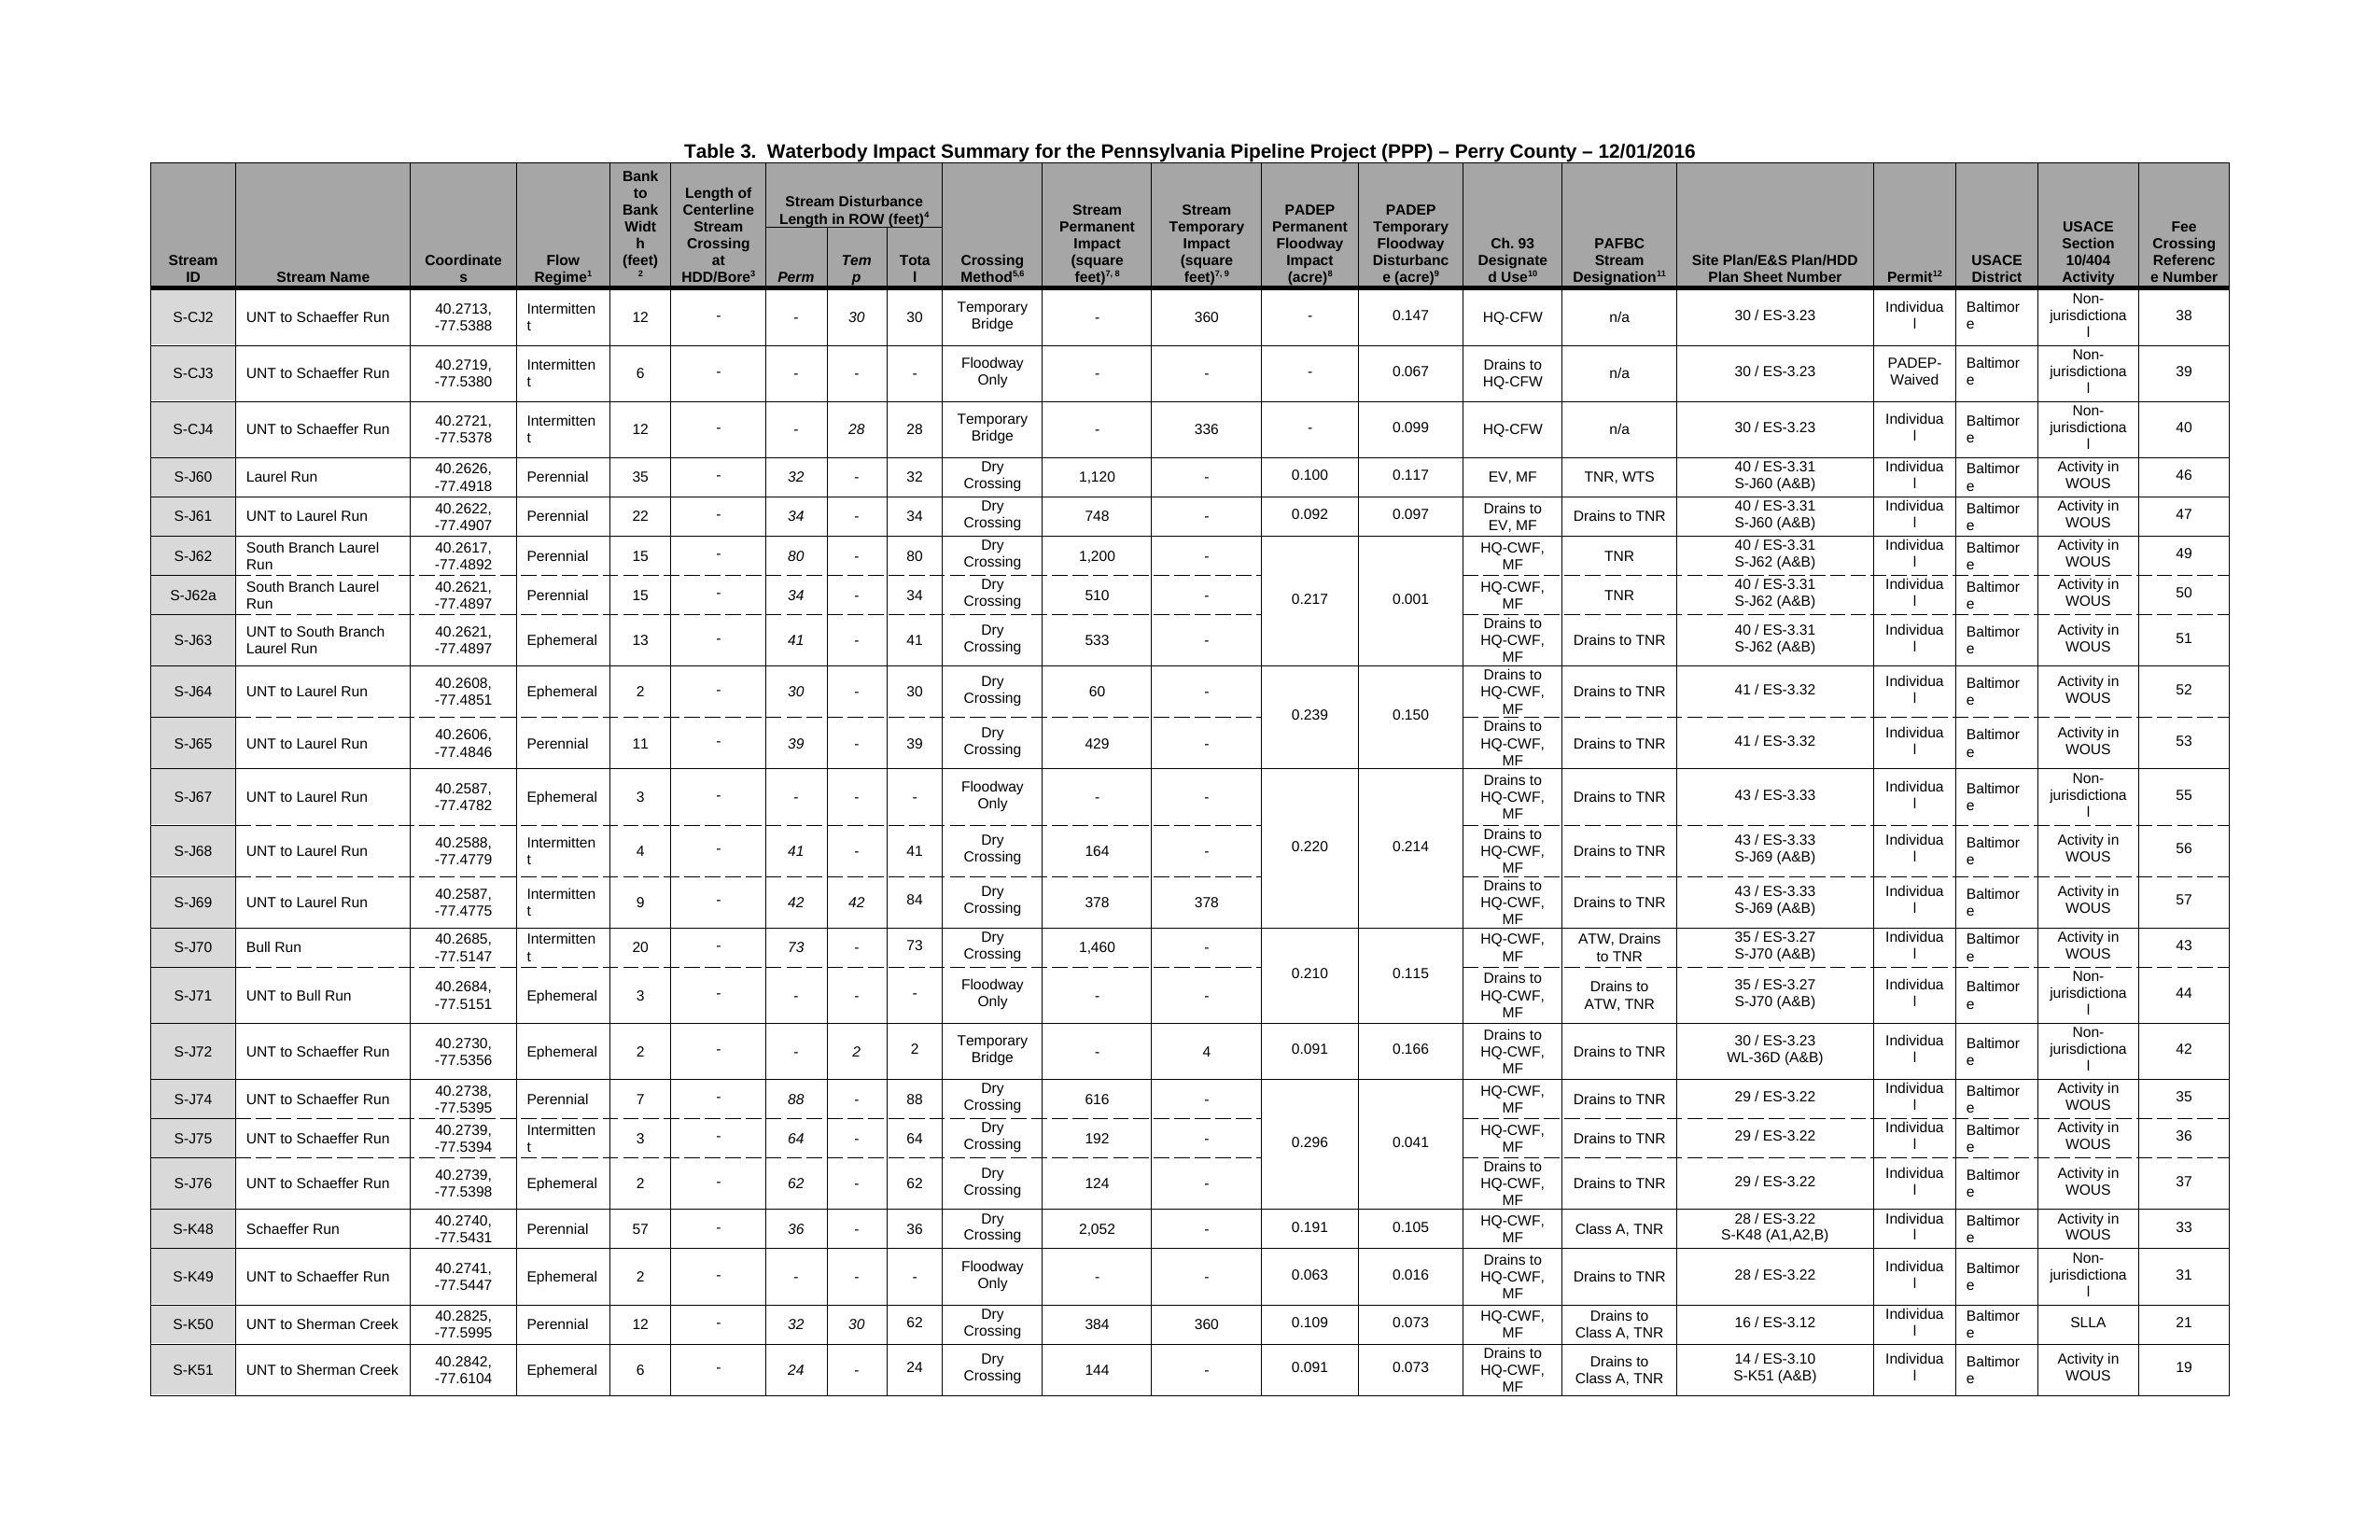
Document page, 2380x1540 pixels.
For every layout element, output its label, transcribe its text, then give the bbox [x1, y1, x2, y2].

table_cell 40.2608, -77.4851 [411, 666, 516, 717]
table_cell Baltimore [1956, 290, 2037, 344]
table_cell UNT to Schaeffer Run [236, 1080, 410, 1118]
table_cell - [1152, 537, 1261, 575]
table_cell 36 [888, 1210, 942, 1248]
table_cell Individual [1874, 967, 1955, 1023]
table_cell S-J63 [151, 615, 235, 665]
table_cell 29 / ES-3.22 [1677, 1157, 1873, 1209]
table_cell Intermittent [517, 929, 609, 967]
table_cell 0.067 [1359, 346, 1463, 400]
table_cell UNT to Laurel Run [236, 825, 410, 875]
table_cell Baltimore [1956, 1345, 2037, 1394]
table_cell HQ-CWF, MF [1463, 1306, 1561, 1343]
table_cell Baltimore [1956, 1306, 2037, 1343]
table_header Stream Name [236, 163, 410, 286]
table_cell Total [888, 228, 942, 286]
table_cell Drains to EV, MF [1463, 497, 1561, 536]
table_cell Activity in WOUS [2038, 1210, 2138, 1248]
table_cell 64 [888, 1118, 942, 1157]
table_cell TNR [1562, 575, 1676, 614]
table_cell 42 [766, 876, 827, 928]
table_cell Floodway Only [943, 346, 1042, 400]
table_cell Dry Crossing [943, 1157, 1042, 1209]
table_cell Drains to HQ-CWF, MF [1463, 717, 1561, 768]
table_cell n/a [1562, 346, 1676, 400]
table_cell 13 [610, 614, 670, 665]
table_cell Intermittent [517, 825, 609, 875]
table_cell UNT to Schaeffer Run [236, 290, 410, 344]
table_cell - [1152, 666, 1261, 717]
table_cell 1,460 [1043, 929, 1151, 967]
table_cell 30 [888, 666, 942, 717]
table_cell 73 [766, 929, 827, 967]
table_cell Ephemeral [517, 1345, 609, 1394]
table_cell 0.063 [1262, 1249, 1358, 1304]
table_cell - [671, 346, 765, 400]
table_cell Baltimore [1956, 1210, 2037, 1248]
table_cell 429 [1043, 717, 1151, 768]
table_cell 164 [1043, 825, 1151, 875]
table_cell 38 [2139, 290, 2229, 344]
table_cell HQ-CWF, MF [1463, 537, 1561, 575]
table_cell - [1152, 614, 1261, 665]
table_cell Class A, TNR [1562, 1210, 1676, 1248]
table_cell 12 [610, 1306, 670, 1343]
table_cell Temporary Bridge [943, 290, 1042, 344]
table_cell Drains to TNR [1562, 825, 1676, 875]
table_cell Dry Crossing [943, 1210, 1042, 1248]
table_cell 29 / ES-3.22 [1677, 1118, 1873, 1157]
table_cell - [1152, 825, 1261, 875]
table_cell - [1152, 1210, 1261, 1248]
table_cell - [1152, 458, 1261, 497]
table_cell Perennial [517, 1306, 609, 1343]
text Table 3. Waterbody Impact Summary for the Pennsylvania Pipeline Project (PPP) – Perry County – 12/01/2016 [140, 140, 2240, 162]
table_cell 0.109 [1262, 1306, 1358, 1343]
table_cell S-J69 [151, 877, 235, 928]
table_cell S-J70 [151, 929, 235, 967]
table_cell Activity in WOUS [2038, 1080, 2138, 1118]
table_cell 0.117 [1359, 458, 1463, 497]
table_cell Ephemeral [517, 967, 609, 1023]
table_cell S-J75 [151, 1119, 235, 1157]
table_cell - [671, 497, 765, 536]
table_cell - [828, 1157, 887, 1209]
table_cell 40.2741, -77.5447 [411, 1249, 516, 1304]
table_cell 31 [2139, 1249, 2229, 1304]
table_cell Dry Crossing [943, 825, 1042, 875]
table_cell 24 [766, 1345, 827, 1394]
table_cell 40.2738, -77.5395 [411, 1080, 516, 1118]
table_cell Intermittent [517, 290, 609, 344]
table_cell Activity in WOUS [2038, 1118, 2138, 1157]
table_cell Activity in WOUS [2038, 614, 2138, 665]
table_cell Drains to HQ-CWF, MF [1463, 825, 1561, 875]
table_cell Dry Crossing [943, 717, 1042, 768]
table_cell 0.100 [1262, 458, 1358, 497]
table_cell 39 [2139, 346, 2229, 400]
table_cell Individual [1874, 537, 1955, 575]
table_cell - [1043, 346, 1151, 400]
table_cell 40.2684, -77.5151 [411, 967, 516, 1023]
table_cell Perennial [517, 717, 609, 768]
table_cell 40.2587, -77.4782 [411, 769, 516, 824]
table_cell 51 [2139, 614, 2229, 665]
table_cell - [671, 769, 765, 824]
table_cell SLLA [2038, 1306, 2138, 1343]
table_cell Non-jurisdictional [2038, 346, 2138, 400]
table_cell Drains to HQ-CWF, MF [1463, 1024, 1561, 1079]
table_cell Individual [1874, 876, 1955, 928]
table_cell S-J72 [151, 1024, 235, 1079]
table_cell HQ-CWF, MF [1463, 1210, 1561, 1248]
table_cell Dry Crossing [943, 1118, 1042, 1157]
table_cell Activity in WOUS [2038, 825, 2138, 875]
table_cell Activity in WOUS [2038, 1157, 2138, 1209]
table_cell Baltimore [1956, 1157, 2037, 1209]
table_cell 21 [2139, 1306, 2229, 1343]
table_cell 2,052 [1043, 1210, 1151, 1248]
table_cell Dry Crossing [943, 1080, 1042, 1118]
table_cell Temp [828, 228, 887, 286]
table_cell 34 [888, 575, 942, 614]
table_cell UNT to Schaeffer Run [236, 1157, 410, 1209]
table_cell - [828, 929, 887, 967]
table_cell Dry Crossing [943, 458, 1042, 497]
table_cell 0.115 [1359, 929, 1463, 1023]
table_cell 41 / ES-3.32 [1677, 717, 1873, 768]
table_cell 20 [610, 929, 670, 967]
table_cell 9 [610, 876, 670, 928]
table_cell 40.2721, -77.5378 [411, 402, 516, 457]
table_cell 11 [610, 717, 670, 768]
table_cell 22 [610, 497, 670, 536]
table_cell 40 / ES-3.31 S-J62 (A&B) [1677, 537, 1873, 575]
table_cell 24 [888, 1345, 942, 1394]
table_cell Individual [1874, 614, 1955, 665]
table_cell Drains to TNR [1562, 1024, 1676, 1079]
table_cell - [671, 1080, 765, 1118]
table_cell Dry Crossing [943, 1306, 1042, 1343]
table_cell UNT to South Branch Laurel Run [236, 614, 410, 665]
table_cell - [671, 929, 765, 967]
table_cell - [828, 1118, 887, 1157]
table_cell Individual [1874, 458, 1955, 497]
table_cell - [1152, 1157, 1261, 1209]
table_cell 43 / ES-3.33 S-J69 (A&B) [1677, 825, 1873, 875]
table_cell 2 [888, 1024, 942, 1079]
table_cell 29 / ES-3.22 [1677, 1080, 1873, 1118]
table_cell - [828, 458, 887, 497]
table_cell Baltimore [1956, 876, 2037, 928]
table_cell 384 [1043, 1306, 1151, 1343]
table_header Stream ID [151, 163, 235, 286]
table_cell - [671, 1210, 765, 1248]
table_cell - [1152, 1345, 1261, 1394]
table_cell PADEP-Waived [1874, 346, 1955, 400]
table_cell - [1043, 967, 1151, 1023]
table_cell Intermittent [517, 876, 609, 928]
table_cell - [1262, 402, 1358, 457]
table_cell Perennial [517, 575, 609, 614]
table_cell UNT to Laurel Run [236, 497, 410, 536]
table_cell 41 [766, 825, 827, 875]
table_cell Drains to TNR [1562, 876, 1676, 928]
table_cell S-J60 [151, 458, 235, 497]
table_cell Individual [1874, 290, 1955, 344]
table_cell Non-jurisdictional [2038, 1249, 2138, 1304]
table_cell HQ-CFW [1463, 402, 1561, 457]
table_cell 41 [888, 614, 942, 665]
table_cell 34 [888, 497, 942, 536]
table_cell - [828, 1210, 887, 1248]
table_cell Drains to HQ-CFW [1463, 346, 1561, 400]
table_header USACE District [1956, 163, 2037, 286]
table_cell 3 [610, 769, 670, 824]
table_cell 0.041 [1359, 1080, 1463, 1209]
table_cell 39 [888, 717, 942, 768]
table_cell Ephemeral [517, 1249, 609, 1304]
table_cell - [1152, 929, 1261, 967]
table_cell 192 [1043, 1118, 1151, 1157]
table_cell - [671, 458, 765, 497]
table_cell - [671, 290, 765, 344]
table_cell S-K49 [151, 1249, 235, 1304]
table_cell 30 [828, 1306, 887, 1343]
table_header Fee Crossing Reference Number [2139, 163, 2229, 286]
table_cell 30 [888, 290, 942, 344]
table_cell - [1152, 967, 1261, 1023]
table_cell Drains to TNR [1562, 497, 1676, 536]
table_cell Individual [1874, 825, 1955, 875]
table_cell UNT to Sherman Creek [236, 1306, 410, 1343]
table_cell Activity in WOUS [2038, 575, 2138, 614]
table_cell Dry Crossing [943, 497, 1042, 536]
table_cell Activity in WOUS [2038, 929, 2138, 967]
table_cell Intermittent [517, 1118, 609, 1157]
table_cell - [671, 876, 765, 928]
table_cell 52 [2139, 666, 2229, 717]
table_cell - [828, 1249, 887, 1304]
table_cell Perennial [517, 1080, 609, 1118]
table_header Coordinates [411, 163, 516, 286]
table_cell Dry Crossing [943, 537, 1042, 575]
table_cell Drains to TNR [1562, 1249, 1676, 1304]
table_cell 57 [610, 1210, 670, 1248]
table_cell 33 [2139, 1210, 2229, 1248]
table_cell n/a [1562, 402, 1676, 457]
table_cell 40.2719, -77.5380 [411, 346, 516, 400]
table_cell - [671, 1306, 765, 1343]
table_cell 144 [1043, 1345, 1151, 1394]
table_cell Baltimore [1956, 614, 2037, 665]
table_cell 32 [766, 1306, 827, 1343]
table_cell S-J62 [151, 537, 235, 575]
table_cell UNT to Schaeffer Run [236, 1249, 410, 1304]
table_cell 40.2617, -77.4892 [411, 537, 516, 575]
table_cell 0.220 [1262, 769, 1358, 928]
table_cell Perennial [517, 458, 609, 497]
table_cell 2 [610, 666, 670, 717]
table_cell UNT to Laurel Run [236, 876, 410, 928]
table_cell EV, MF [1463, 458, 1561, 497]
table_cell - [1152, 1080, 1261, 1118]
table_cell 378 [1152, 876, 1261, 928]
table_cell 40 / ES-3.31 S-J60 (A&B) [1677, 497, 1873, 536]
table_cell - [1262, 346, 1358, 400]
table_cell - [671, 1118, 765, 1157]
table_cell - [888, 1249, 942, 1304]
table_cell UNT to Schaeffer Run [236, 1024, 410, 1079]
table_cell Drains to HQ-CWF, MF [1463, 666, 1561, 717]
table_cell S-J67 [151, 769, 235, 824]
table_header Length of Centerline Stream Crossing at HDD/Bore3 [671, 163, 765, 286]
table_cell 40 / ES-3.31 S-J62 (A&B) [1677, 575, 1873, 614]
table_cell South Branch Laurel Run [236, 537, 410, 575]
table_cell S-K51 [151, 1345, 235, 1394]
table_header PADEP Permanent Floodway Impact (acre)8 [1262, 163, 1358, 286]
table_cell - [671, 1345, 765, 1394]
table_header USACE Section 10/404 Activity [2038, 163, 2138, 286]
table_cell 0.091 [1262, 1345, 1358, 1394]
table_cell 360 [1152, 290, 1261, 344]
table_cell - [1043, 769, 1151, 824]
table_cell 39 [766, 717, 827, 768]
table_cell Individual [1874, 402, 1955, 457]
table_cell S-J76 [151, 1158, 235, 1209]
table_cell Drains to Class A, TNR [1562, 1345, 1676, 1394]
table_cell 0.214 [1359, 769, 1463, 928]
table_cell Baltimore [1956, 575, 2037, 614]
table_cell S-J74 [151, 1080, 235, 1118]
table_cell Individual [1874, 1080, 1955, 1118]
table_cell Individual [1874, 575, 1955, 614]
table_cell Individual [1874, 929, 1955, 967]
table_cell - [1043, 290, 1151, 344]
table_cell 0.097 [1359, 497, 1463, 536]
table_cell S-J61 [151, 497, 235, 536]
table_cell Temporary Bridge [943, 1024, 1042, 1079]
table_cell Floodway Only [943, 1249, 1042, 1304]
table_cell - [766, 769, 827, 824]
table_cell Non-jurisdictional [2038, 290, 2138, 344]
table_cell 40.2740, -77.5431 [411, 1210, 516, 1248]
table_cell 43 / ES-3.33 S-J69 (A&B) [1677, 876, 1873, 928]
table_cell 32 [888, 458, 942, 497]
table_cell Ephemeral [517, 769, 609, 824]
table_cell UNT to Laurel Run [236, 666, 410, 717]
table_header Bank to Bank Width (feet) 2 [610, 163, 670, 286]
table_cell Ephemeral [517, 666, 609, 717]
table_cell 43 [2139, 929, 2229, 967]
table_cell 30 / ES-3.23 WL-36D (A&B) [1677, 1024, 1873, 1079]
table_cell 16 / ES-3.12 [1677, 1306, 1873, 1343]
table_cell 57 [2139, 876, 2229, 928]
table_cell 12 [610, 402, 670, 457]
table_cell - [828, 769, 887, 824]
table_cell Drains to TNR [1562, 614, 1676, 665]
table_cell Ephemeral [517, 1157, 609, 1209]
table_cell 41 [766, 614, 827, 665]
table_cell UNT to Sherman Creek [236, 1345, 410, 1394]
table_cell 60 [1043, 666, 1151, 717]
table_cell 40.2739, -77.5394 [411, 1118, 516, 1157]
table_header Stream Temporary Impact (square feet)7, 9 [1152, 163, 1261, 286]
table_cell 40.2621, -77.4897 [411, 575, 516, 614]
table_cell Drains to HQ-CWF, MF [1463, 876, 1561, 928]
table_cell 1,200 [1043, 537, 1151, 575]
table_cell 40.2588, -77.4779 [411, 825, 516, 875]
table_cell - [671, 1249, 765, 1304]
table_cell 7 [610, 1080, 670, 1118]
table_cell Individual [1874, 769, 1955, 824]
table_cell 42 [2139, 1024, 2229, 1079]
table_cell HQ-CWF, MF [1463, 1118, 1561, 1157]
table_cell HQ-CWF, MF [1463, 1080, 1561, 1118]
table_cell 34 [766, 575, 827, 614]
table_cell 0.150 [1359, 666, 1463, 768]
table_cell 53 [2139, 717, 2229, 768]
table_cell 28 / ES-3.22 S-K48 (A1,A2,B) [1677, 1210, 1873, 1248]
table_cell UNT to Schaeffer Run [236, 402, 410, 457]
table_cell 73 [888, 929, 942, 967]
table_cell 0.191 [1262, 1210, 1358, 1248]
table_cell - [766, 346, 827, 400]
table_cell - [828, 614, 887, 665]
table_cell - [671, 537, 765, 575]
table_cell 62 [888, 1157, 942, 1209]
table_cell - [671, 717, 765, 768]
table_cell - [671, 575, 765, 614]
table_cell - [671, 402, 765, 457]
table_cell 0.073 [1359, 1345, 1463, 1394]
table_cell 41 [888, 825, 942, 875]
table_cell - [828, 575, 887, 614]
table_cell 0.001 [1359, 537, 1463, 665]
table_cell - [671, 1024, 765, 1079]
table_cell 6 [610, 1345, 670, 1394]
table_cell 12 [610, 290, 670, 344]
table_cell - [828, 1345, 887, 1394]
table_cell 42 [828, 876, 887, 928]
table_cell Individual [1874, 666, 1955, 717]
table_cell Activity in WOUS [2038, 537, 2138, 575]
table_cell S-CJ4 [151, 402, 235, 457]
table_cell 3 [610, 1118, 670, 1157]
table_cell 62 [888, 1306, 942, 1343]
table_cell TNR, WTS [1562, 458, 1676, 497]
table_cell - [1262, 290, 1358, 344]
table_cell Activity in WOUS [2038, 497, 2138, 536]
table_cell - [1152, 769, 1261, 824]
table_header Permit12 [1874, 163, 1955, 286]
table_cell - [828, 666, 887, 717]
table_cell Non-jurisdictional [2038, 1024, 2138, 1079]
table_cell 360 [1152, 1306, 1261, 1343]
table_cell 4 [1152, 1024, 1261, 1079]
table_cell 0.166 [1359, 1024, 1463, 1079]
table_cell 40.2606, -77.4846 [411, 717, 516, 768]
table_cell Laurel Run [236, 458, 410, 497]
table_cell S-CJ2 [151, 290, 235, 344]
table_cell Baltimore [1956, 537, 2037, 575]
table_cell Baltimore [1956, 497, 2037, 536]
table_cell Baltimore [1956, 402, 2037, 457]
table_cell 0.091 [1262, 1024, 1358, 1079]
table_cell Activity in WOUS [2038, 458, 2138, 497]
table_cell 124 [1043, 1157, 1151, 1209]
table_header Site Plan/E&S Plan/HDD Plan Sheet Number [1677, 163, 1873, 286]
table_cell 0.099 [1359, 402, 1463, 457]
table_header Crossing Method5,6 [943, 163, 1042, 286]
table_cell - [671, 614, 765, 665]
table_cell 0.296 [1262, 1080, 1358, 1209]
table_cell 88 [888, 1080, 942, 1118]
table_cell Non-jurisdictional [2038, 769, 2138, 824]
table_cell Dry Crossing [943, 666, 1042, 717]
table_cell Non-jurisdictional [2038, 967, 2138, 1023]
table_cell - [766, 402, 827, 457]
table_cell Perennial [517, 497, 609, 536]
table_cell Perm [766, 228, 827, 286]
table_cell Baltimore [1956, 717, 2037, 768]
table_header Stream Permanent Impact (square feet)7, 8 [1043, 163, 1151, 286]
table_cell 36 [2139, 1118, 2229, 1157]
table_cell - [828, 346, 887, 400]
table_cell Floodway Only [943, 769, 1042, 824]
table_cell - [888, 346, 942, 400]
table_cell - [766, 290, 827, 344]
table_cell - [1152, 1249, 1261, 1304]
table_cell S-J65 [151, 718, 235, 768]
table_header PAFBC Stream Designation11 [1562, 163, 1676, 286]
table_cell - [1152, 717, 1261, 768]
table_cell 28 [828, 402, 887, 457]
table_cell 41 / ES-3.32 [1677, 666, 1873, 717]
table_cell Individual [1874, 1249, 1955, 1304]
table_cell 510 [1043, 575, 1151, 614]
table_cell S-J64 [151, 666, 235, 717]
table_cell - [888, 769, 942, 824]
table_cell 0.210 [1262, 929, 1358, 1023]
table_cell - [671, 1157, 765, 1209]
table_cell - [671, 825, 765, 875]
table_cell - [1152, 1118, 1261, 1157]
table_cell 0.105 [1359, 1210, 1463, 1248]
table_cell 0.239 [1262, 666, 1358, 768]
table_cell 28 [888, 402, 942, 457]
table_cell 35 / ES-3.27 S-J70 (A&B) [1677, 929, 1873, 967]
table_cell 40.2685, -77.5147 [411, 929, 516, 967]
table_cell Ephemeral [517, 614, 609, 665]
table_cell Baltimore [1956, 929, 2037, 967]
table_cell 6 [610, 346, 670, 400]
table_cell 15 [610, 537, 670, 575]
table_cell Individual [1874, 497, 1955, 536]
table_cell n/a [1562, 290, 1676, 344]
table_cell Dry Crossing [943, 929, 1042, 967]
table_cell 32 [766, 458, 827, 497]
table_cell Drains to HQ-CWF, MF [1463, 1249, 1561, 1304]
table_cell 40.2587, -77.4775 [411, 876, 516, 928]
table_cell 4 [610, 825, 670, 875]
table_cell 64 [766, 1118, 827, 1157]
table_cell UNT to Schaeffer Run [236, 346, 410, 400]
table_cell Baltimore [1956, 1249, 2037, 1304]
table_cell UNT to Schaeffer Run [236, 1118, 410, 1157]
table_cell 40.2739, -77.5398 [411, 1157, 516, 1209]
table_cell Intermittent [517, 402, 609, 457]
table_cell S-J71 [151, 968, 235, 1023]
table_cell 49 [2139, 537, 2229, 575]
table_cell 19 [2139, 1345, 2229, 1394]
table_cell 2 [610, 1249, 670, 1304]
table_cell Dry Crossing [943, 614, 1042, 665]
table_cell 40 [2139, 402, 2229, 457]
table_cell 34 [766, 497, 827, 536]
table_cell 40 / ES-3.31 S-J62 (A&B) [1677, 614, 1873, 665]
table_cell Drains to ATW, TNR [1562, 967, 1676, 1023]
table_cell 1,120 [1043, 458, 1151, 497]
table_cell HQ-CWF, MF [1463, 929, 1561, 967]
table_cell Drains to TNR [1562, 717, 1676, 768]
table_cell 30 / ES-3.23 [1677, 290, 1873, 344]
table_cell 43 / ES-3.33 [1677, 769, 1873, 824]
table_header PADEP Temporary Floodway Disturbance (acre)9 [1359, 163, 1463, 286]
table_cell 15 [610, 575, 670, 614]
table_cell 28 / ES-3.22 [1677, 1249, 1873, 1304]
table_cell Bull Run [236, 929, 410, 967]
table_cell Drains to HQ-CWF, MF [1463, 1345, 1561, 1394]
table_cell - [828, 967, 887, 1023]
table_cell Individual [1874, 1157, 1955, 1209]
table_cell Schaeffer Run [236, 1210, 410, 1248]
table_cell Temporary Bridge [943, 402, 1042, 457]
table_cell Activity in WOUS [2038, 666, 2138, 717]
table_cell Intermittent [517, 346, 609, 400]
table_cell S-J68 [151, 826, 235, 875]
table_cell Floodway Only [943, 967, 1042, 1023]
table_cell 0.092 [1262, 497, 1358, 536]
table_cell 2 [610, 1024, 670, 1079]
table_cell Individual [1874, 1210, 1955, 1248]
table_cell South Branch Laurel Run [236, 575, 410, 614]
table_cell 35 [610, 458, 670, 497]
table_cell 40.2825, -77.5995 [411, 1306, 516, 1343]
table_cell - [828, 1080, 887, 1118]
table_cell UNT to Laurel Run [236, 769, 410, 824]
table_header Flow Regime1 [517, 163, 609, 286]
table_cell Baltimore [1956, 825, 2037, 875]
table_header Stream Disturbance Length in ROW (feet)4 [766, 163, 942, 227]
table_cell - [671, 967, 765, 1023]
table_cell Dry Crossing [943, 876, 1042, 928]
table_cell 46 [2139, 458, 2229, 497]
table_cell Baltimore [1956, 346, 2037, 400]
table_cell Perennial [517, 537, 609, 575]
table_cell 0.016 [1359, 1249, 1463, 1304]
table_cell HQ-CFW [1463, 290, 1561, 344]
table_cell Perennial [517, 1210, 609, 1248]
table_cell 14 / ES-3.10 S-K51 (A&B) [1677, 1345, 1873, 1394]
table_cell Drains to HQ-CWF, MF [1463, 614, 1561, 665]
table_cell UNT to Bull Run [236, 967, 410, 1023]
table_cell Drains to TNR [1562, 666, 1676, 717]
table_cell Baltimore [1956, 967, 2037, 1023]
table_cell S-CJ3 [151, 346, 235, 400]
table_cell Individual [1874, 717, 1955, 768]
table_cell 35 / ES-3.27 S-J70 (A&B) [1677, 967, 1873, 1023]
table_cell 533 [1043, 614, 1151, 665]
table_cell Baltimore [1956, 1080, 2037, 1118]
table_cell - [1152, 346, 1261, 400]
table_cell 748 [1043, 497, 1151, 536]
table_cell 80 [766, 537, 827, 575]
table_cell HQ-CWF, MF [1463, 575, 1561, 614]
table_cell Ephemeral [517, 1024, 609, 1079]
table_cell 30 / ES-3.23 [1677, 346, 1873, 400]
table_cell Individual [1874, 1024, 1955, 1079]
table_cell 80 [888, 537, 942, 575]
table_cell ATW, Drains to TNR [1562, 929, 1676, 967]
table_cell - [766, 1249, 827, 1304]
table_cell Baltimore [1956, 458, 2037, 497]
table_cell - [671, 666, 765, 717]
table_cell - [1043, 402, 1151, 457]
table_cell 30 [828, 290, 887, 344]
table_cell - [828, 537, 887, 575]
table_cell - [1043, 1249, 1151, 1304]
table_cell - [1152, 497, 1261, 536]
table_cell 37 [2139, 1157, 2229, 1209]
table_header Ch. 93 Designated Use10 [1463, 163, 1561, 286]
table_cell Activity in WOUS [2038, 876, 2138, 928]
table_cell - [766, 1024, 827, 1079]
table_cell 0.217 [1262, 537, 1358, 665]
table_cell S-J62a [151, 576, 235, 614]
table_cell - [1043, 1024, 1151, 1079]
table_cell Baltimore [1956, 769, 2037, 824]
table_cell - [828, 717, 887, 768]
table_cell TNR [1562, 537, 1676, 575]
table_cell 62 [766, 1157, 827, 1209]
table_cell 50 [2139, 575, 2229, 614]
table_cell 616 [1043, 1080, 1151, 1118]
table_cell Drains to HQ-CWF, MF [1463, 967, 1561, 1023]
table_cell S-K50 [151, 1306, 235, 1343]
table_cell 3 [610, 967, 670, 1023]
table_cell Baltimore [1956, 1024, 2037, 1079]
table_cell 2 [610, 1157, 670, 1209]
table_cell Dry Crossing [943, 1345, 1042, 1394]
table_cell Baltimore [1956, 1118, 2037, 1157]
table_cell 40.2622, -77.4907 [411, 497, 516, 536]
table_cell Drains to HQ-CWF, MF [1463, 769, 1561, 824]
table_cell 0.147 [1359, 290, 1463, 344]
table_cell 30 [766, 666, 827, 717]
table_cell 336 [1152, 402, 1261, 457]
table_cell 35 [2139, 1080, 2229, 1118]
table_cell Individual [1874, 1345, 1955, 1394]
table_cell 84 [888, 876, 942, 928]
table_cell Drains to Class A, TNR [1562, 1306, 1676, 1343]
table_cell 55 [2139, 769, 2229, 824]
table_cell - [766, 967, 827, 1023]
table_cell 40.2730, -77.5356 [411, 1024, 516, 1079]
table_cell Individual [1874, 1118, 1955, 1157]
table_cell 56 [2139, 825, 2229, 875]
table_cell Drains to TNR [1562, 1080, 1676, 1118]
table_cell 30 / ES-3.23 [1677, 402, 1873, 457]
table_cell Drains to HQ-CWF, MF [1463, 1157, 1561, 1209]
table_cell 44 [2139, 967, 2229, 1023]
table_cell S-K48 [151, 1210, 235, 1248]
table_cell Drains to TNR [1562, 1157, 1676, 1209]
table_cell Drains to TNR [1562, 769, 1676, 824]
table_cell 378 [1043, 876, 1151, 928]
table_cell - [888, 967, 942, 1023]
table_cell 40.2842, -77.6104 [411, 1345, 516, 1394]
table_cell - [828, 825, 887, 875]
table_cell 88 [766, 1080, 827, 1118]
table_cell 0.073 [1359, 1306, 1463, 1343]
table_cell 40 / ES-3.31 S-J60 (A&B) [1677, 458, 1873, 497]
table_cell 36 [766, 1210, 827, 1248]
table_cell 40.2626, -77.4918 [411, 458, 516, 497]
table_cell UNT to Laurel Run [236, 717, 410, 768]
table_cell 40.2713, -77.5388 [411, 290, 516, 344]
table_cell Individual [1874, 1306, 1955, 1343]
table_cell Dry Crossing [943, 575, 1042, 614]
table_cell - [1152, 575, 1261, 614]
table_cell 40.2621, -77.4897 [411, 614, 516, 665]
table_cell - [828, 497, 887, 536]
table_cell 47 [2139, 497, 2229, 536]
table_cell 2 [828, 1024, 887, 1079]
table_cell Baltimore [1956, 666, 2037, 717]
table_cell Non-jurisdictional [2038, 402, 2138, 457]
table_cell Activity in WOUS [2038, 717, 2138, 768]
table_cell Activity in WOUS [2038, 1345, 2138, 1394]
table_cell Drains to TNR [1562, 1118, 1676, 1157]
